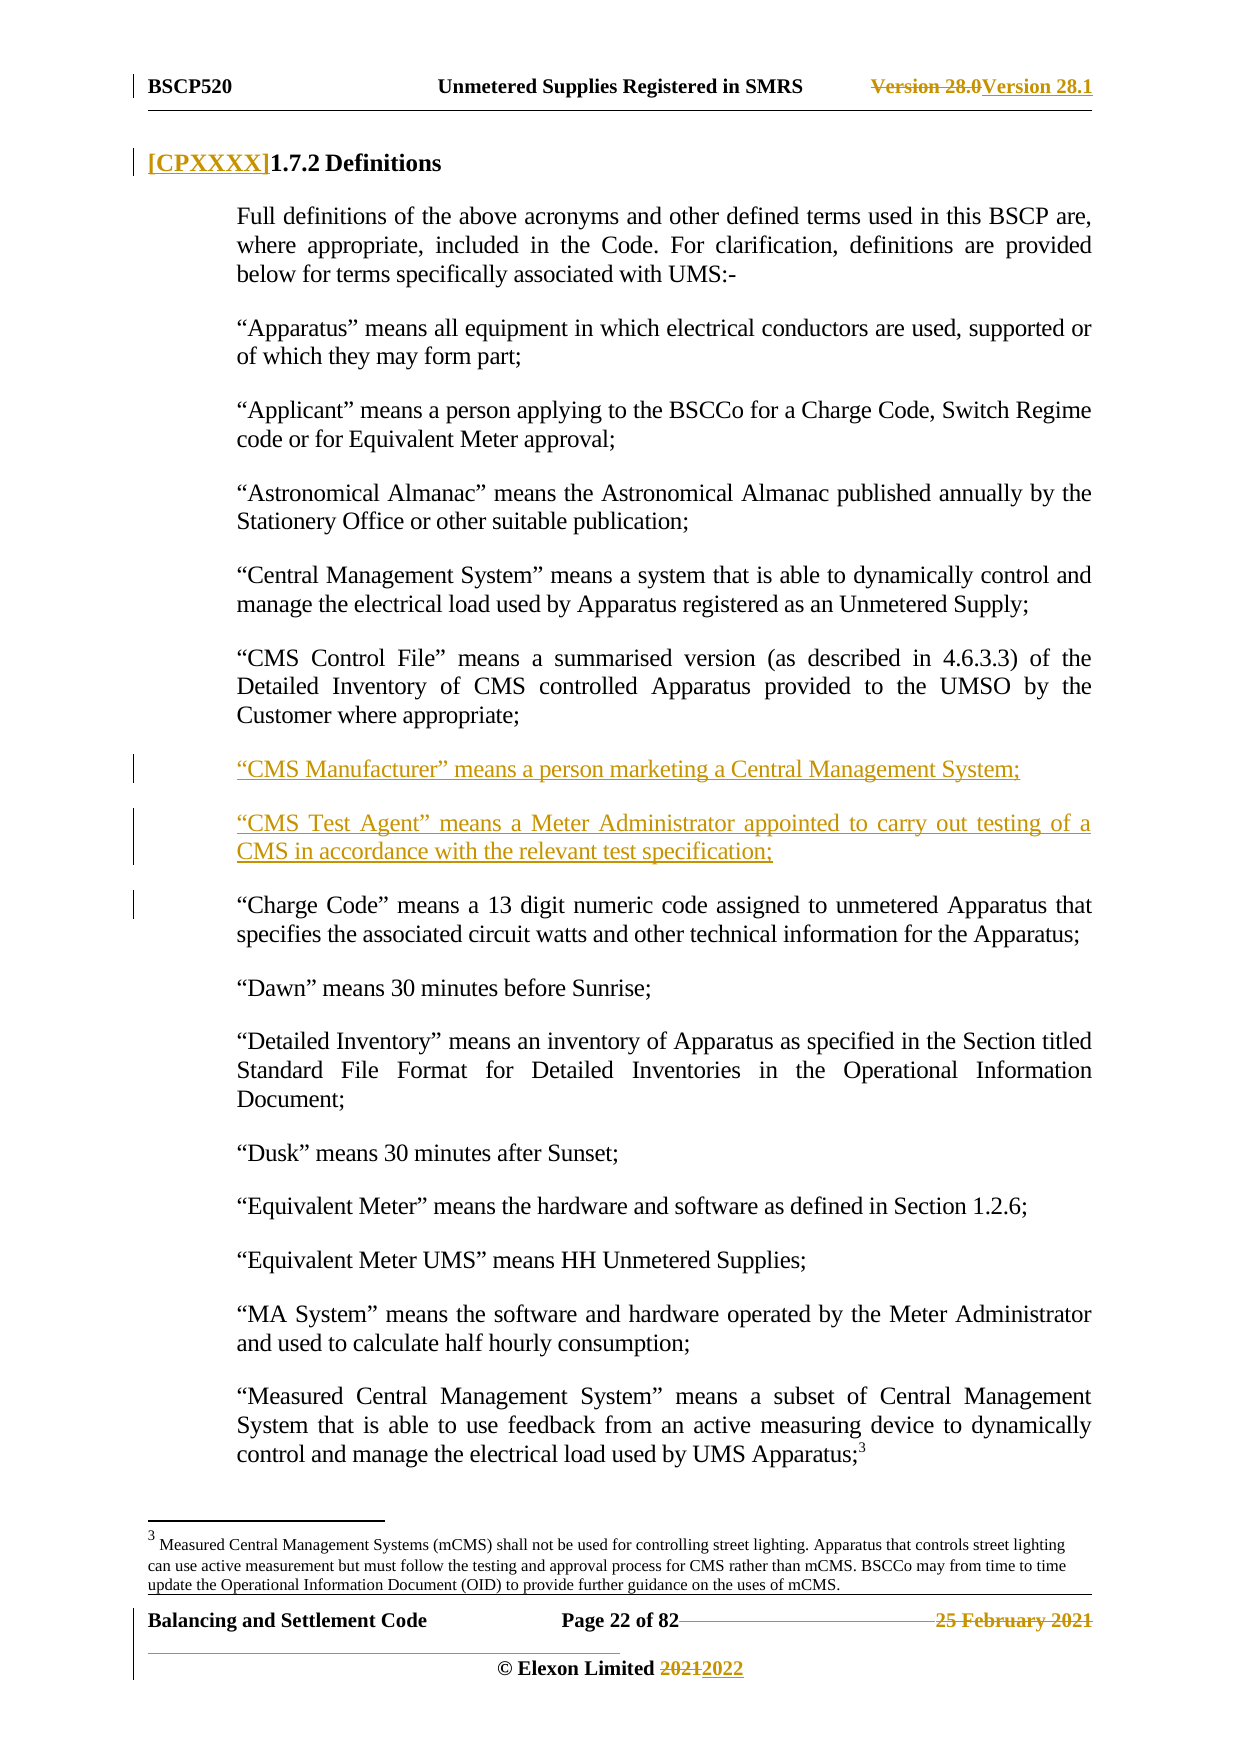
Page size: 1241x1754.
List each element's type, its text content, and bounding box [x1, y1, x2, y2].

text “Dusk” means 30 minutes after Sunset; [236, 1138, 1092, 1166]
subtitle 1.7.2 Definitions [148, 148, 1092, 176]
text “Dawn” means 30 minutes before Sunrise; [236, 973, 1092, 1001]
text “Central Management System” means a system that is able to dynamically control and manage the electrical load used by Apparatus registered as an Unmetered Supply; [236, 560, 1092, 618]
text Full definitions of the above acronyms and other defined terms used in this BSCP are, where appropriate, included in the Code. For clarification, definitions are provided below for terms specifically associated with UMS:- [236, 201, 1092, 288]
text “Apparatus” means all equipment in which electrical conductors are used, supported or of which they may form part; [236, 313, 1092, 370]
text “Astronomical Almanac” means the Astronomical Almanac published annually by the Stationery Office or other suitable publication; [236, 478, 1092, 535]
text “MA System” means the software and hardware operated by the Meter Administrator and used to calculate half hourly consumption; [236, 1299, 1092, 1356]
text “Charge Code” means a 13 digit numeric code assigned to unmetered Apparatus that specifies the associated circuit watts and other technical information for the Apparatus; [236, 890, 1092, 948]
text “Measured Central Management System” means a subset of Central Management System that is able to use feedback from an active measuring device to dynamically control and manage the electrical load used by UMS Apparatus; [236, 1381, 1092, 1468]
text “Equivalent Meter UMS” means HH Unmetered Supplies; [236, 1245, 1092, 1274]
text “Equivalent Meter” means the hardware and software as defined in Section 1.2.6; [236, 1191, 1092, 1220]
text “CMS Control File” means a summarised version (as described in 4.6.3.3) of the Detailed Inventory of CMS controlled Apparatus provided to the UMSO by the Customer where appropriate; [236, 643, 1092, 729]
text “Applicant” means a person applying to the BSCCo for a Charge Code, Switch Regime code or for Equivalent Meter approval; [236, 395, 1092, 453]
text “Detailed Inventory” means an inventory of Apparatus as specified in the Section titled Standard File Format for Detailed Inventories in the Operational Information Document; [236, 1026, 1092, 1113]
